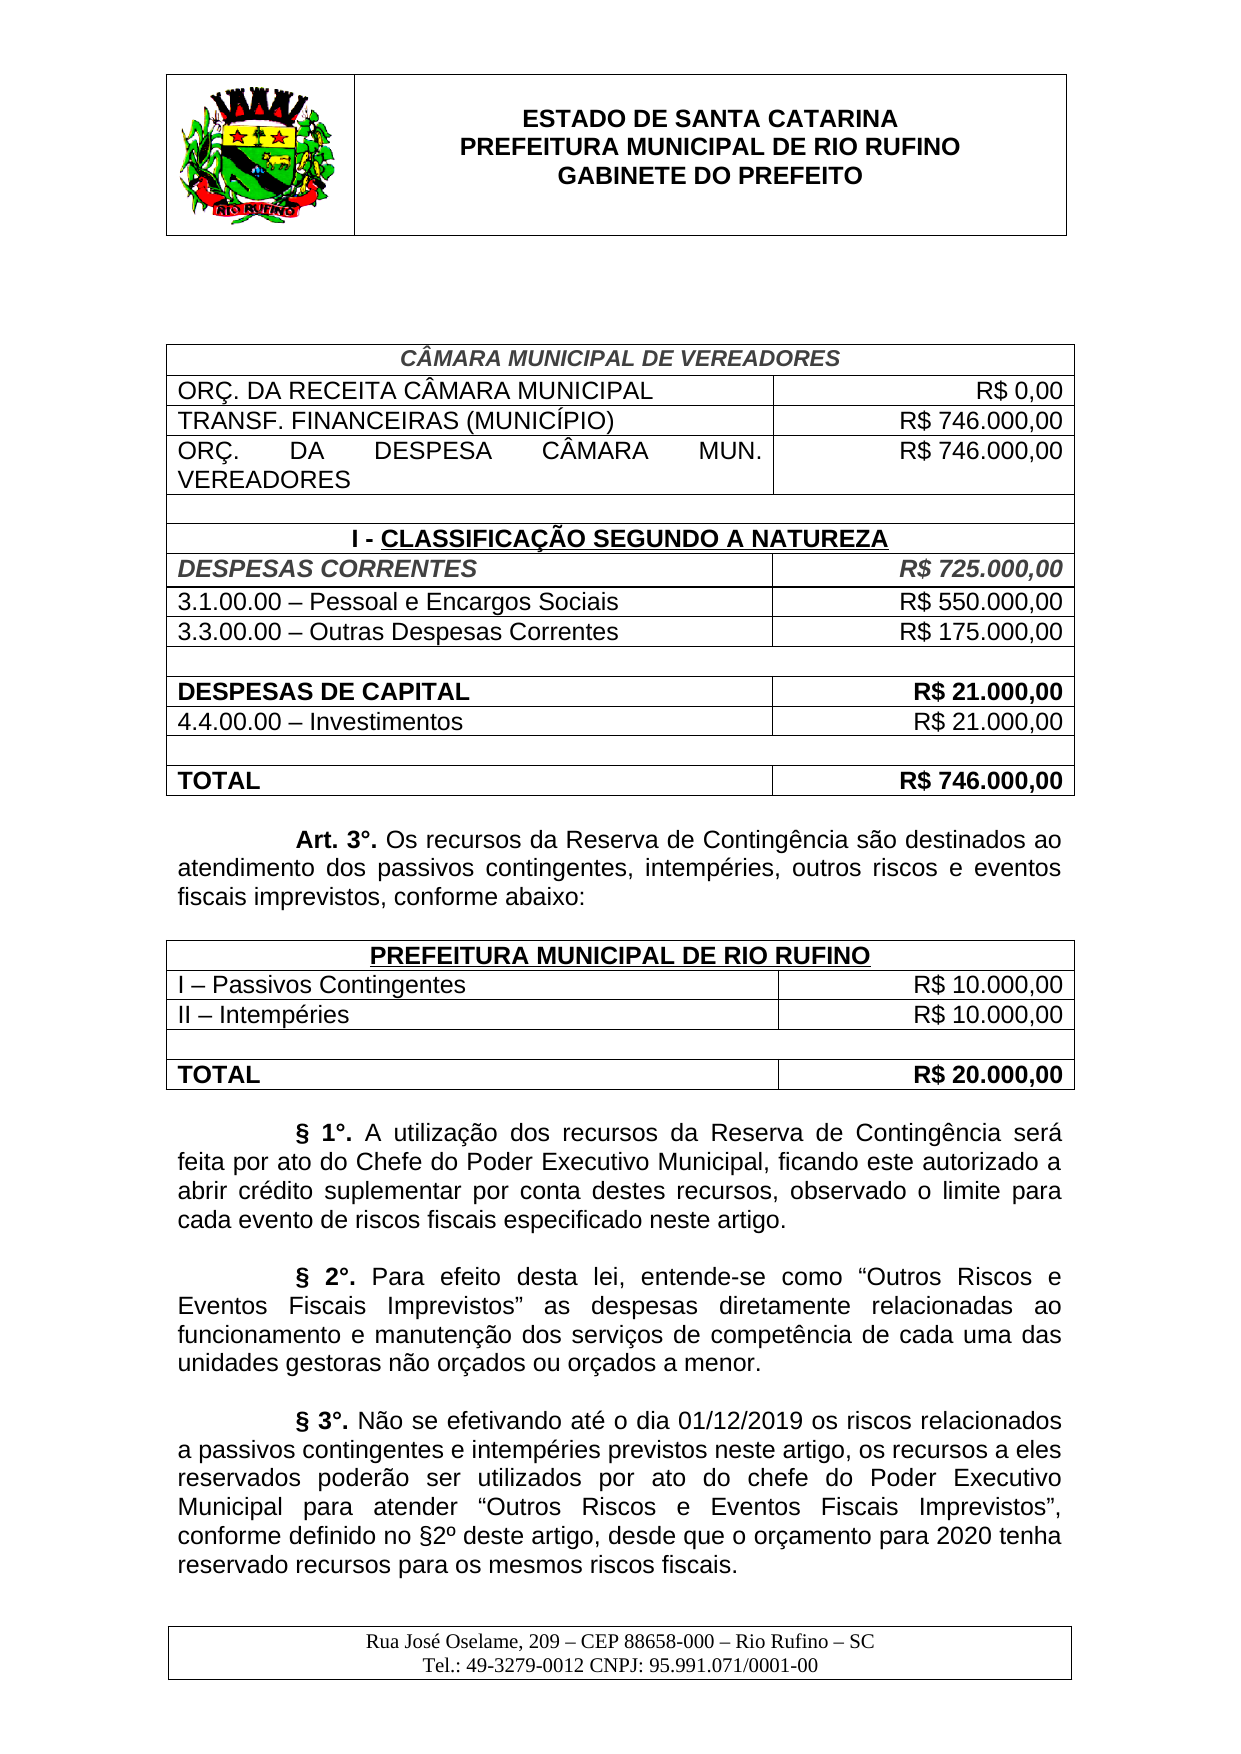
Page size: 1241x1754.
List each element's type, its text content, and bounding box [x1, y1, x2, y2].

table_cell R$ 20.000,00 [779, 1060, 1074, 1089]
text Art. 3°. Os recursos da Reserva de Contingência são destinados ao atendimento dos passivos contingentes, intempéries, outros riscos e eventos fiscais imprevistos, conforme abaixo: [177, 825, 1063, 911]
table_cell R$ 725.000,00 [773, 554, 1074, 586]
table_header CÂMARA MUNICIPAL DE VEREADORES [167, 345, 1074, 375]
table_cell [167, 1030, 1074, 1059]
table_cell DESPESAS DE CAPITAL [167, 677, 772, 706]
table_cell 4.4.00.00 – Investimentos [167, 707, 772, 735]
table_cell R$ 175.000,00 [773, 617, 1074, 646]
table_cell TRANSF. FINANCEIRAS (MUNICÍPIO) [167, 406, 773, 435]
table_cell I - CLASSIFICAÇÃO SEGUNDO A NATUREZA [167, 524, 1074, 553]
table_cell R$ 746.000,00 [773, 766, 1074, 795]
table_cell [167, 495, 1074, 523]
table_cell R$ 21.000,00 [773, 677, 1074, 706]
table_cell R$ 21.000,00 [773, 707, 1074, 735]
table_cell TOTAL [167, 1060, 778, 1089]
table_cell DESPESAS CORRENTES [167, 554, 772, 586]
table_cell R$ 10.000,00 [779, 1000, 1074, 1029]
table_cell [167, 736, 1074, 765]
table_cell [167, 647, 1074, 676]
table_cell 3.3.00.00 – Outras Despesas Correntes [167, 617, 772, 646]
text § 1°. A utilização dos recursos da Reserva de Contingência será feita por ato do Chefe do Poder Executivo Municipal, ficando este autorizado a abrir crédito suplementar por conta destes recursos, observado o limite para cada evento de riscos fiscais especificado neste artigo. [177, 1118, 1063, 1233]
table_cell ORÇ. DA RECEITA CÂMARA MUNICIPAL [167, 376, 773, 405]
table_cell ORÇ. DA DESPESA CÂMARA MUN. VEREADORES [167, 436, 773, 493]
table_header PREFEITURA MUNICIPAL DE RIO RUFINO [167, 941, 1074, 969]
table_cell II – Intempéries [167, 1000, 778, 1029]
table_cell R$ 746.000,00 [774, 436, 1074, 493]
text § 3°. Não se efetivando até o dia 01/12/2019 os riscos relacionados a passivos contingentes e intempéries previstos neste artigo, os recursos a eles reservados poderão ser utilizados por ato do chefe do Poder Executivo Municipal para atender “Outros Riscos e Eventos Fiscais Imprevistos”, conforme definido no §2º deste artigo, desde que o orçamento para 2020 tenha reservado recursos para os mesmos riscos fiscais. [177, 1406, 1063, 1578]
table_cell R$ 10.000,00 [779, 971, 1074, 999]
table_cell 3.1.00.00 – Pessoal e Encargos Sociais [167, 588, 772, 616]
table_cell I – Passivos Contingentes [167, 971, 778, 999]
text § 2°. Para efeito desta lei, entende-se como “Outros Riscos e Eventos Fiscais Imprevistos” as despesas diretamente relacionadas ao funcionamento e manutenção dos serviços de competência de cada uma das unidades gestoras não orçados ou orçados a menor. [177, 1262, 1063, 1377]
table_cell R$ 746.000,00 [774, 406, 1074, 435]
table_cell TOTAL [167, 766, 772, 795]
picture [179, 82, 336, 225]
table_cell R$ 550.000,00 [773, 588, 1074, 616]
table_cell R$ 0,00 [774, 376, 1074, 405]
